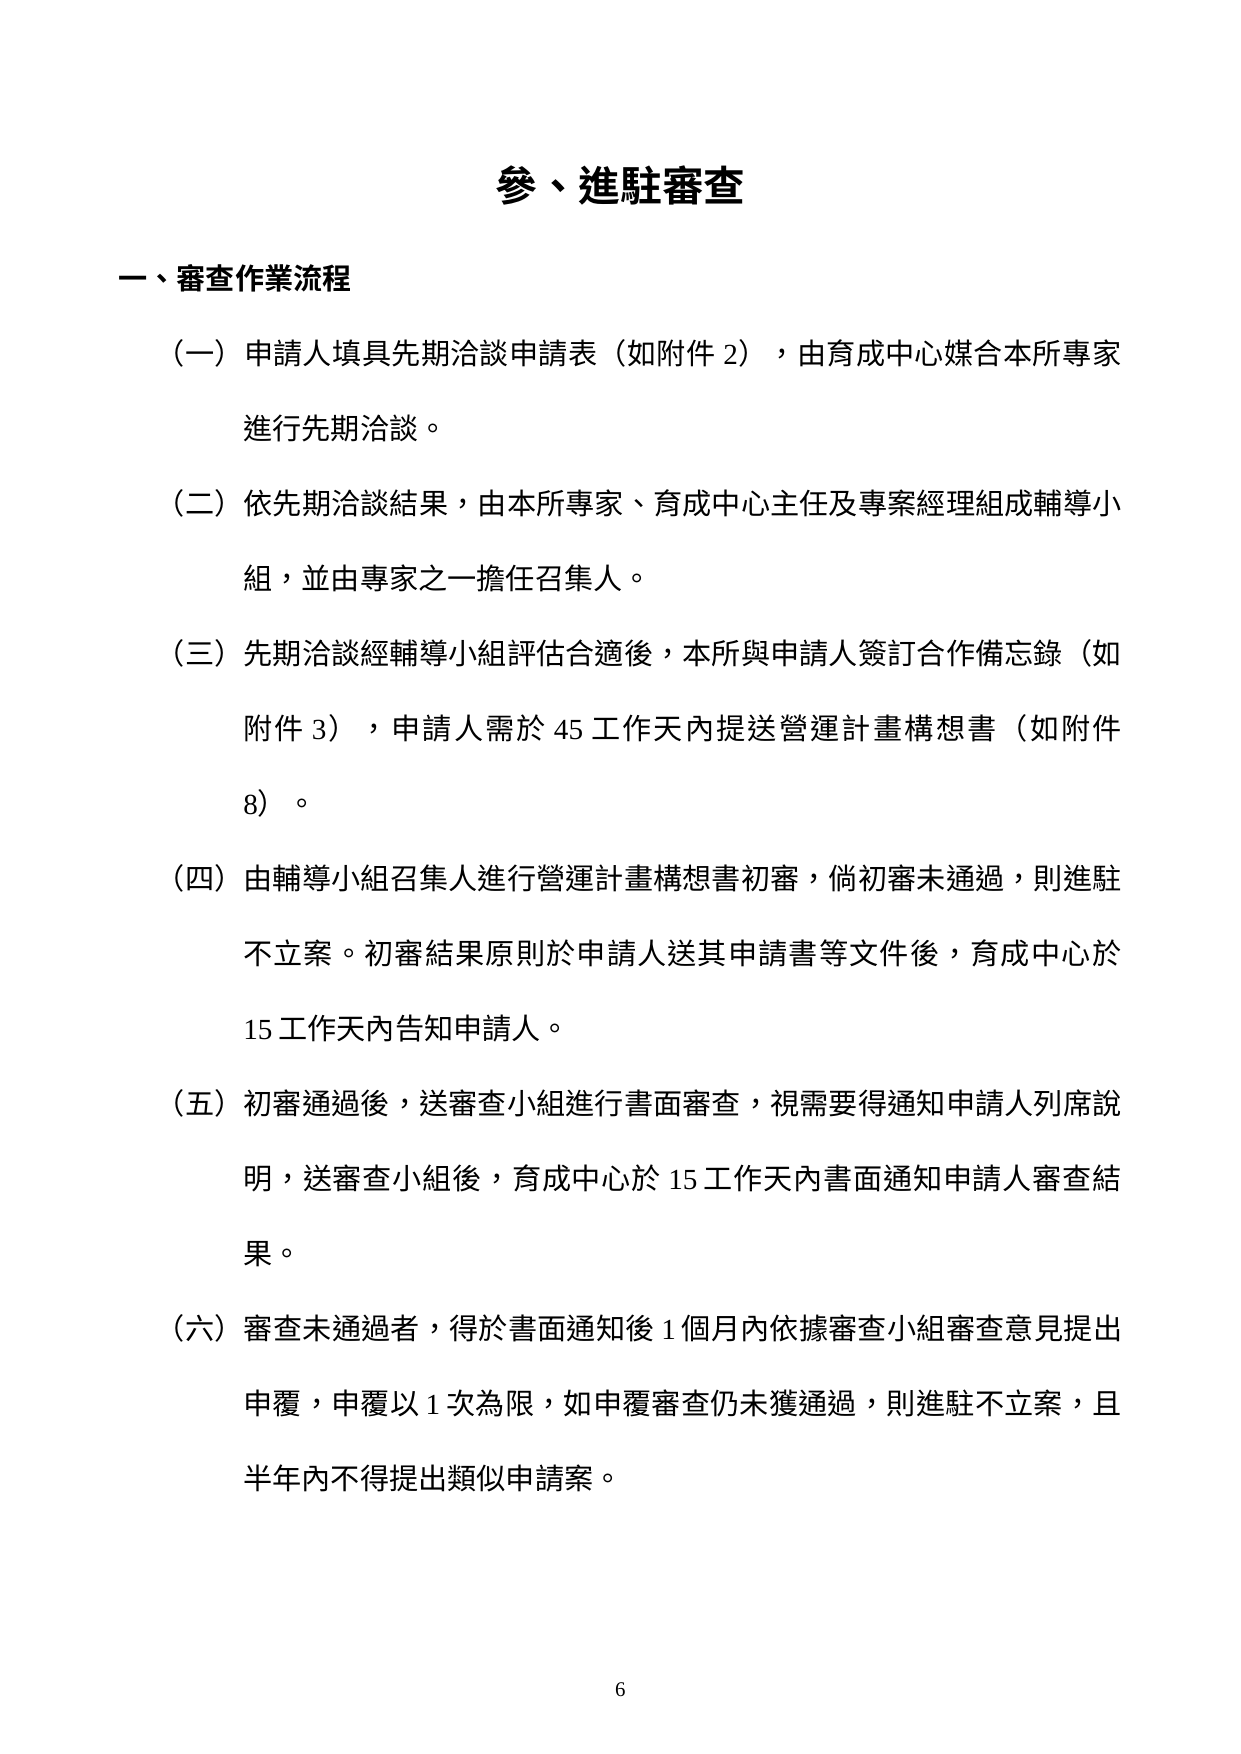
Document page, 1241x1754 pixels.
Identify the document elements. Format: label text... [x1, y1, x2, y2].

subtitle （一）申請人填具先期洽談申請表（如附件2），由育成中心媒合本所專家進行先期洽談。 [156, 314, 1122, 464]
subtitle 參、進駐審查 [118, 146, 1122, 221]
subtitle （三）先期洽談經輔導小組評估合適後，本所與申請人簽訂合作備忘錄（如附件3），申請人需於45工作天內提送營運計畫構想書（如附件8）。 [156, 614, 1122, 839]
subtitle 一、審查作業流程 [118, 239, 1122, 314]
subtitle （五）初審通過後，送審查小組進行書面審查，視需要得通知申請人列席說明，送審查小組後，育成中心於15工作天內書面通知申請人審查結果。 [156, 1064, 1122, 1289]
subtitle （四）由輔導小組召集人進行營運計畫構想書初審，倘初審未通過，則進駐不立案。初審結果原則於申請人送其申請書等文件後，育成中心於15工作天內告知申請人。 [156, 839, 1122, 1064]
subtitle （二）依先期洽談結果，由本所專家、育成中心主任及專案經理組成輔導小組，並由專家之一擔任召集人。 [156, 464, 1122, 614]
subtitle （六）審查未通過者，得於書面通知後1個月內依據審查小組審查意見提出申覆，申覆以1次為限，如申覆審查仍未獲通過，則進駐不立案，且半年內不得提出類似申請案。 [156, 1289, 1122, 1514]
